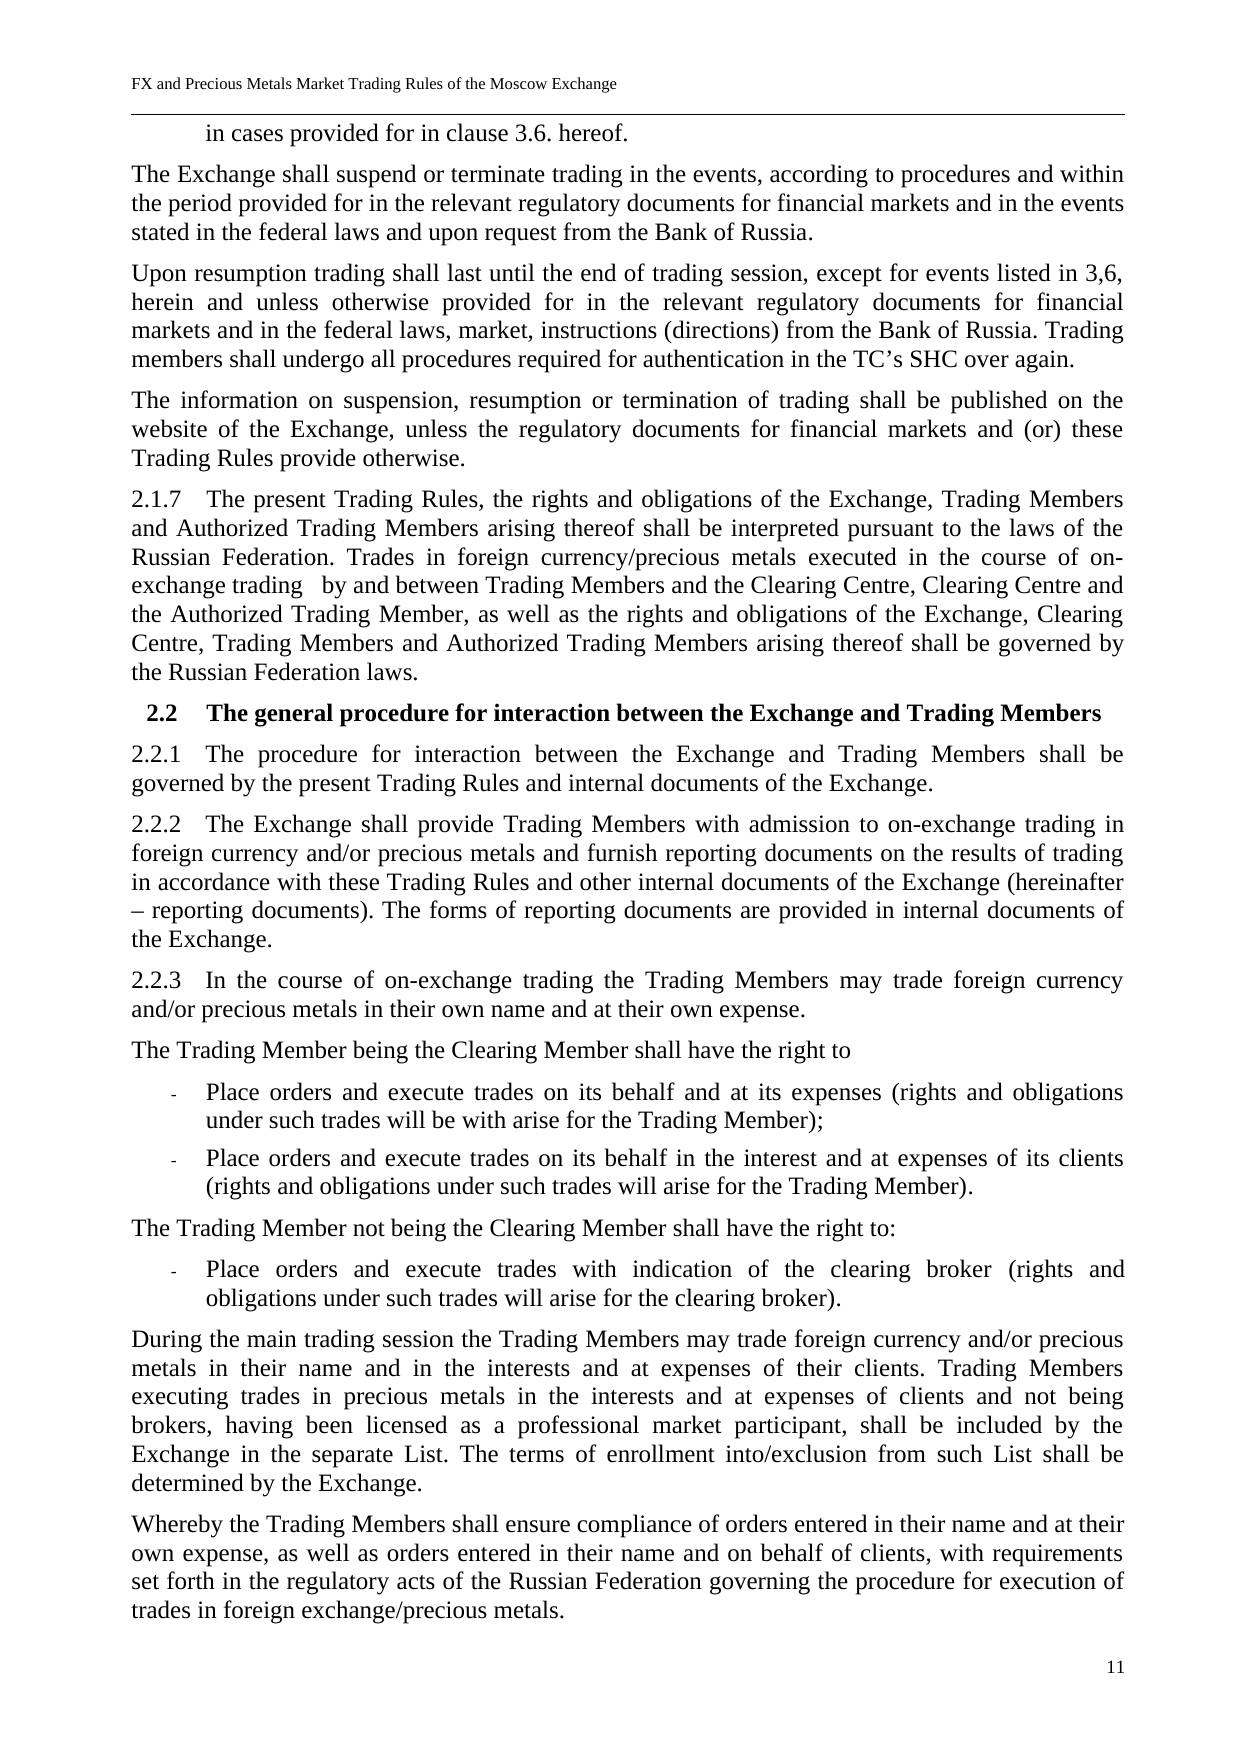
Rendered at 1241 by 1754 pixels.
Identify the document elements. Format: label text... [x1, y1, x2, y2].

list In the course of on-exchange trading the Trading Members may trade foreign currency and/or precious metals in their own name and at their own expense. [131, 966, 1125, 1023]
text ­ in cases provided for in clause 3.6. hereof. [131, 118, 1125, 147]
list Place orders and execute trades with indication of the clearing broker (rights and obligations under such trades will arise for the clearing broker). [168, 1254, 1125, 1311]
text The general procedure for interaction between the Exchange and Trading Members [146, 698, 1125, 727]
list During the main trading session the Trading Members may trade foreign currency and/or precious metals in their name and in the interests and at expenses of their clients. Trading Members executing trades in precious metals in the interests and at expenses of clients and not being brokers, having been licensed as a professional market participant, shall be included by the Exchange in the separate List. The terms of enrollment into/exclusion from such List shall be determined by the Exchange. [131, 1324, 1125, 1496]
list The Trading Member not being the Clearing Member shall have the right to: [131, 1213, 1125, 1241]
list The Exchange shall provide Trading Members with admission to on-exchange trading in foreign currency and/or precious metals and furnish reporting documents on the results of trading in accordance with these Trading Rules and other internal documents of the Exchange (hereinafter – reporting documents). The forms of reporting documents are provided in internal documents of the Exchange. [131, 809, 1125, 953]
list Place orders and execute trades on its behalf and at its expenses (rights and obligations under such trades will be with arise for the Trading Member); [168, 1077, 1125, 1134]
list The Trading Member being the Clearing Member shall have the right to [131, 1036, 1125, 1064]
subtitle The present Trading Rules, the rights and obligations of the Exchange, Trading Members and Authorized Trading Members arising thereof shall be interpreted pursuant to the laws of the Russian Federation. Trades in foreign currency/precious metals executed in the course of on-exchange trading by and between Trading Members and the Clearing Centre, Clearing Centre and the Authorized Trading Member, as well as the rights and obligations of the Exchange, Clearing Centre, Trading Members and Authorized Trading Members arising thereof shall be governed by the Russian Federation laws. [131, 484, 1125, 686]
text The Exchange shall suspend or terminate trading in the events, according to procedures and within the period provided for in the relevant regulatory documents for financial markets and in the events stated in the federal laws and upon request from the Bank of Russia. [131, 159, 1125, 246]
list Whereby the Trading Members shall ensure compliance of orders entered in their name and at their own expense, as well as orders entered in their name and on behalf of clients, with requirements set forth in the regulatory acts of the Russian Federation governing the procedure for execution of trades in foreign exchange/precious metals. [131, 1509, 1125, 1624]
text The information on suspension, resumption or termination of trading shall be published on the website of the Exchange, unless the regulatory documents for financial markets and (or) these Trading Rules provide otherwise. [131, 386, 1125, 472]
text Upon resumption trading shall last until the end of trading session, except for events listed in 3,6, herein and unless otherwise provided for in the relevant regulatory documents for financial markets and in the federal laws, market, instructions (directions) from the Bank of Russia. Trading members shall undergo all procedures required for authentication in the TC’s SHC over again. [131, 258, 1125, 373]
list The procedure for interaction between the Exchange and Trading Members shall be governed by the present Trading Rules and internal documents of the Exchange. [131, 739, 1125, 797]
list Place orders and execute trades on its behalf in the interest and at expenses of its clients (rights and obligations under such trades will arise for the Trading Member). [168, 1143, 1125, 1200]
